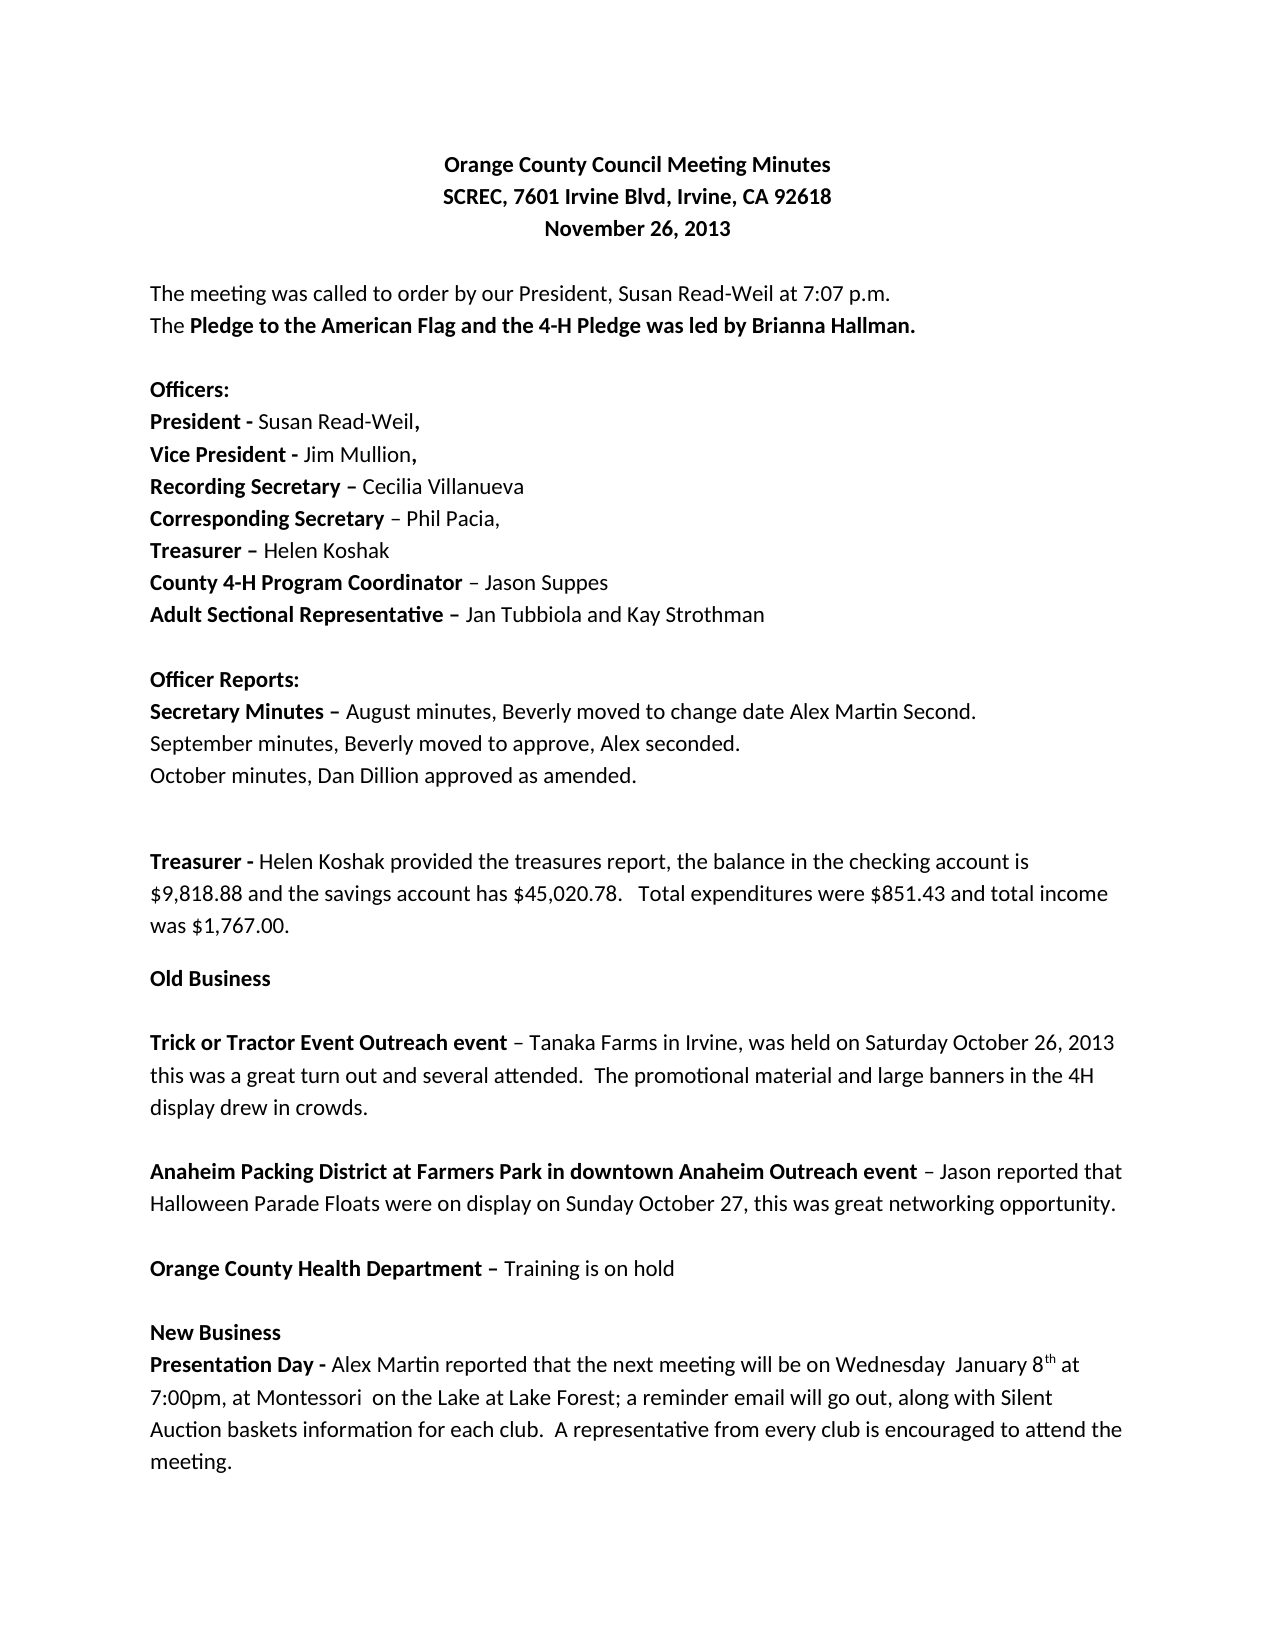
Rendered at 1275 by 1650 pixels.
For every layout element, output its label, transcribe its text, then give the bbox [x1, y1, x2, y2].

text SCREC, 7601 Irvine Blvd, Irvine, CA 92618 [150, 182, 1125, 210]
text County 4-H Program Coordinator – Jason Suppes [150, 568, 1125, 596]
text Secretary Minutes – August minutes, Beverly moved to change date Alex Martin Second. [150, 697, 1125, 725]
text Officer Reports: [150, 665, 1125, 693]
text Corresponding Secretary – Phil Pacia, [150, 504, 1125, 532]
text Presentation Day - Alex Martin reported that the next meeting will be on Wednesday January 8th at 7:00pm, at Montessori on the Lake at Lake Forest; a reminder email will go out, along with Silent Auction baskets information for each club. A representative from every club is encouraged to attend the meeting. [150, 1350, 1125, 1475]
text President - Susan Read-Weil, [150, 407, 1125, 436]
text Recording Secretary – Cecilia Villanueva [150, 472, 1125, 500]
text November 26, 2013 [150, 214, 1125, 242]
text Orange County Council Meeting Minutes [150, 150, 1125, 178]
text Treasurer – Helen Koshak [150, 536, 1125, 564]
text Officers: [150, 375, 1125, 403]
text Anaheim Packing District at Farmers Park in downtown Anaheim Outreach event – Jason reported that Halloween Parade Floats were on display on Sunday October 27, this was great networking opportunity. [150, 1157, 1125, 1217]
text Vice President - Jim Mullion, [150, 440, 1125, 468]
text The Pledge to the American Flag and the 4-H Pledge was led by Brianna Hallman. [150, 311, 1125, 339]
text Treasurer - Helen Koshak provided the treasures report, the balance in the checking account is $9,818.88 and the savings account has $45,020.78. Total expenditures were $851.43 and total income was $1,767.00. [150, 847, 1125, 939]
text Old Business [150, 964, 1125, 992]
text Adult Sectional Representative – Jan Tubbiola and Kay Strothman [150, 601, 1125, 629]
text September minutes, Beverly moved to approve, Alex seconded. [150, 729, 1125, 757]
text Orange County Health Department – Training is on hold [150, 1254, 1125, 1282]
text Trick or Tractor Event Outreach event – Tanaka Farms in Irvine, was held on Saturday October 26, 2013 this was a great turn out and several attended. The promotional material and large banners in the 4H display drew in crowds. [150, 1028, 1125, 1121]
text October minutes, Dan Dillion approved as amended. [150, 762, 1125, 789]
text New Business [150, 1318, 1125, 1346]
text The meeting was called to order by our President, Susan Read-Weil at 7:07 p.m. [150, 279, 1125, 307]
